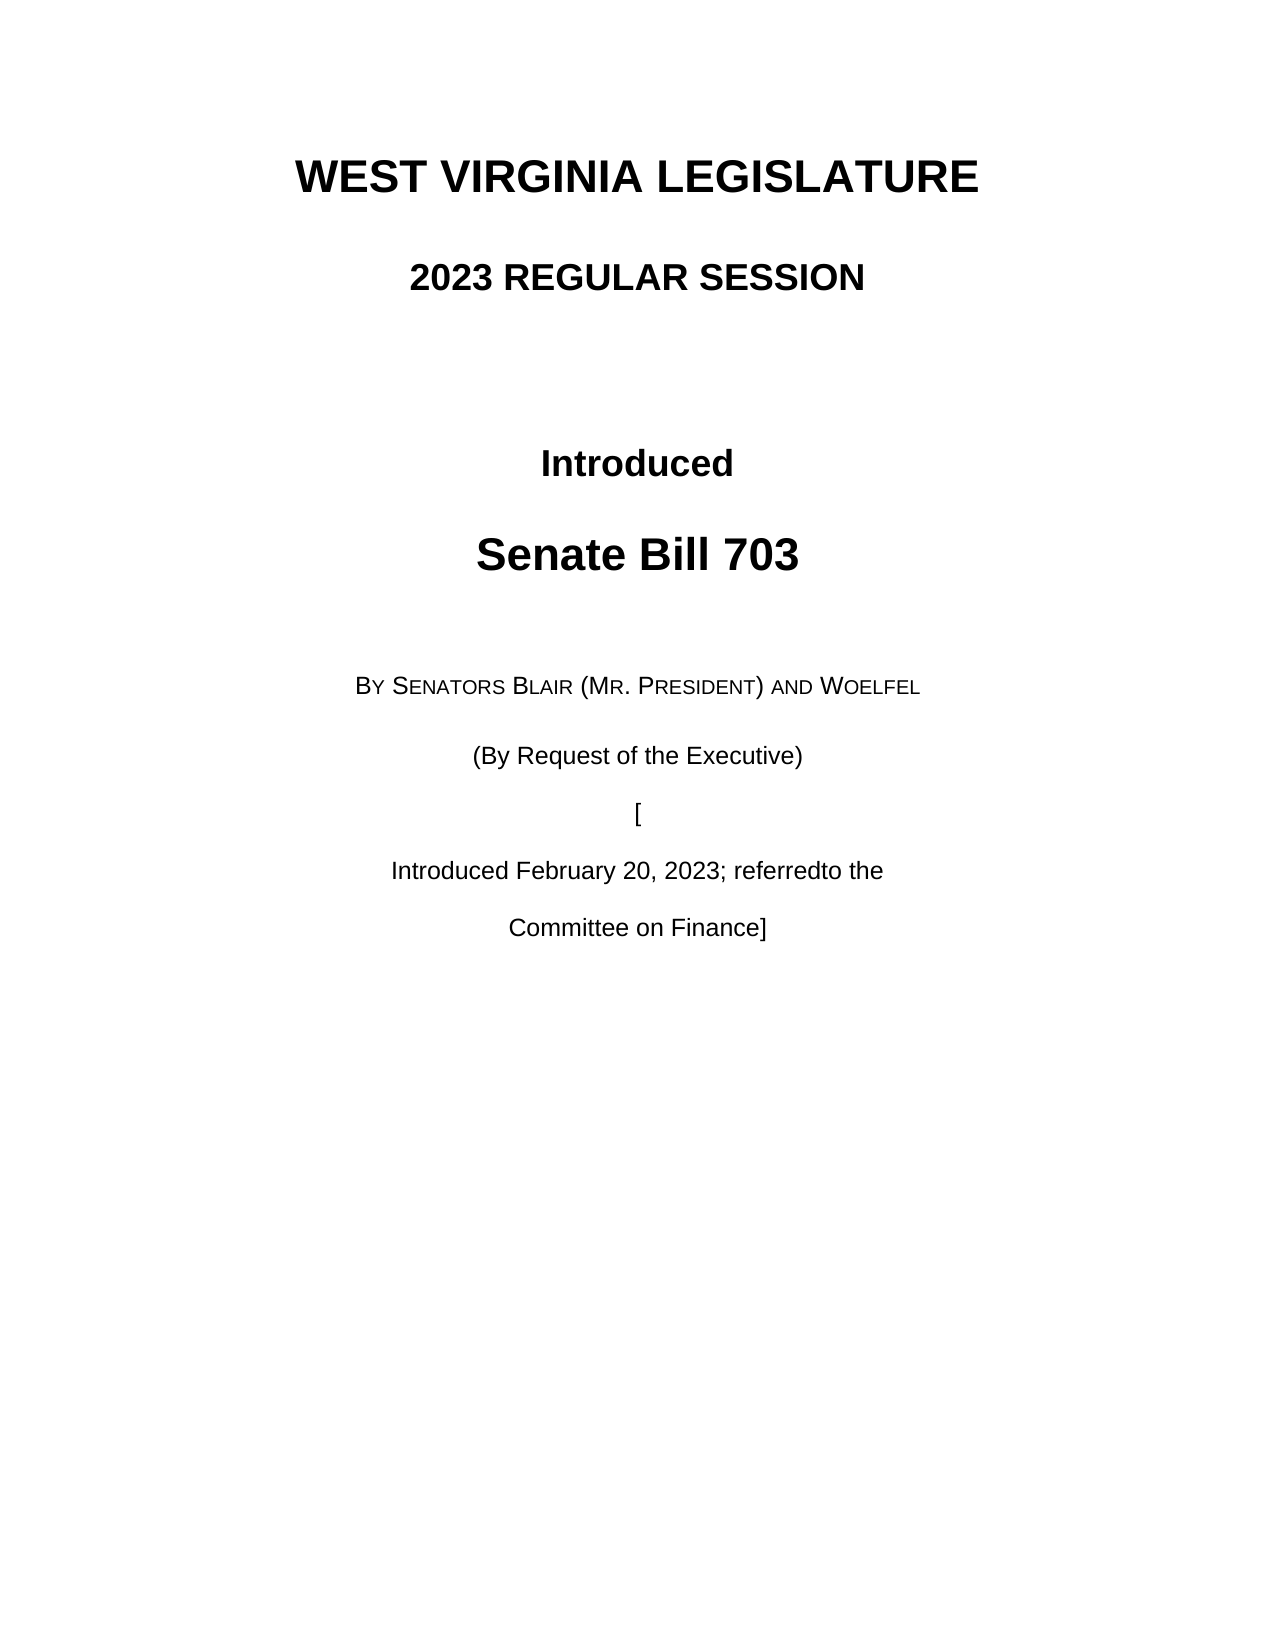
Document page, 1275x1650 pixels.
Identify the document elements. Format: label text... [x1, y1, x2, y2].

text Bill [150, 528, 1125, 581]
text [] [337, 798, 937, 942]
title 2023 REGULAR session [150, 255, 1125, 298]
text By [337, 671, 937, 699]
title WEST virginia legislature [150, 150, 1125, 203]
text ) [337, 741, 937, 769]
